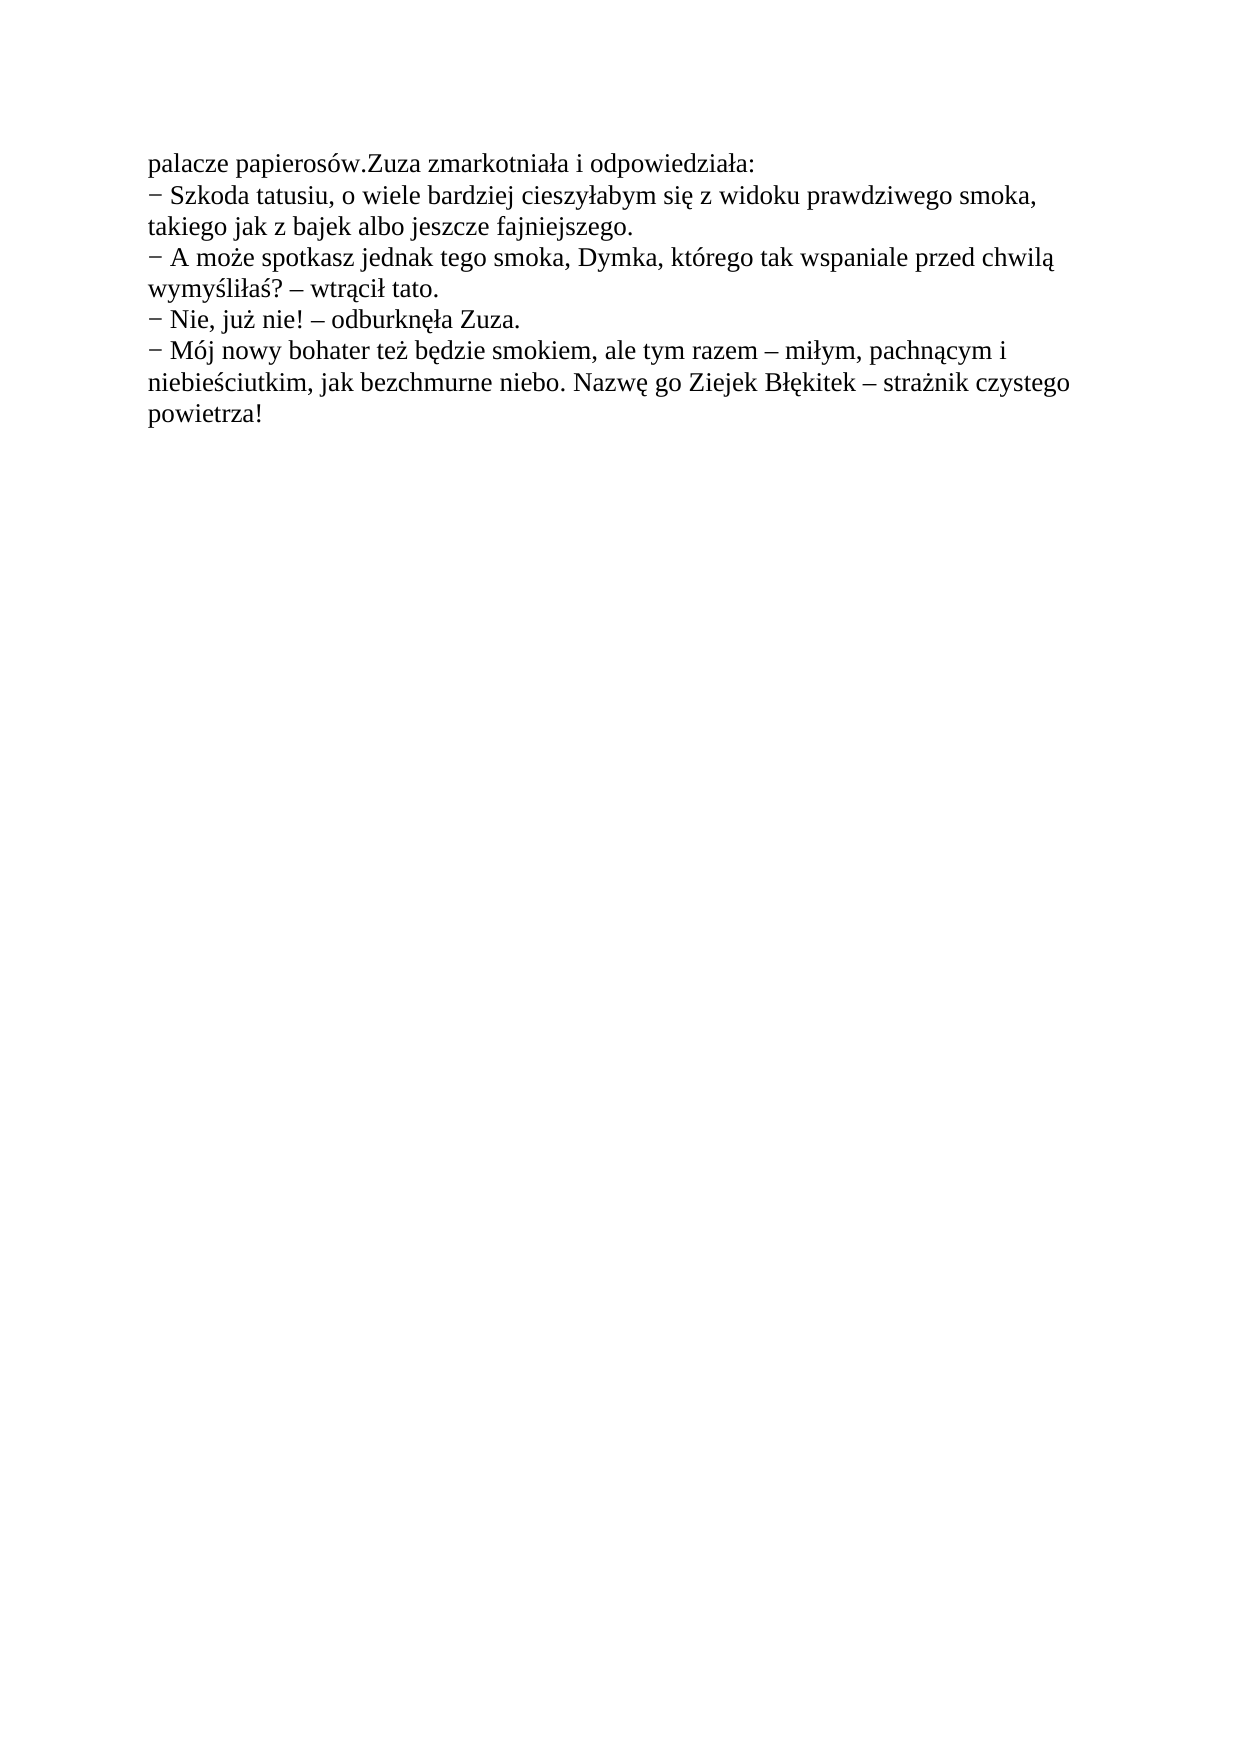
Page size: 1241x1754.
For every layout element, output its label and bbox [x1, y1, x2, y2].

text [148, 148, 1093, 428]
